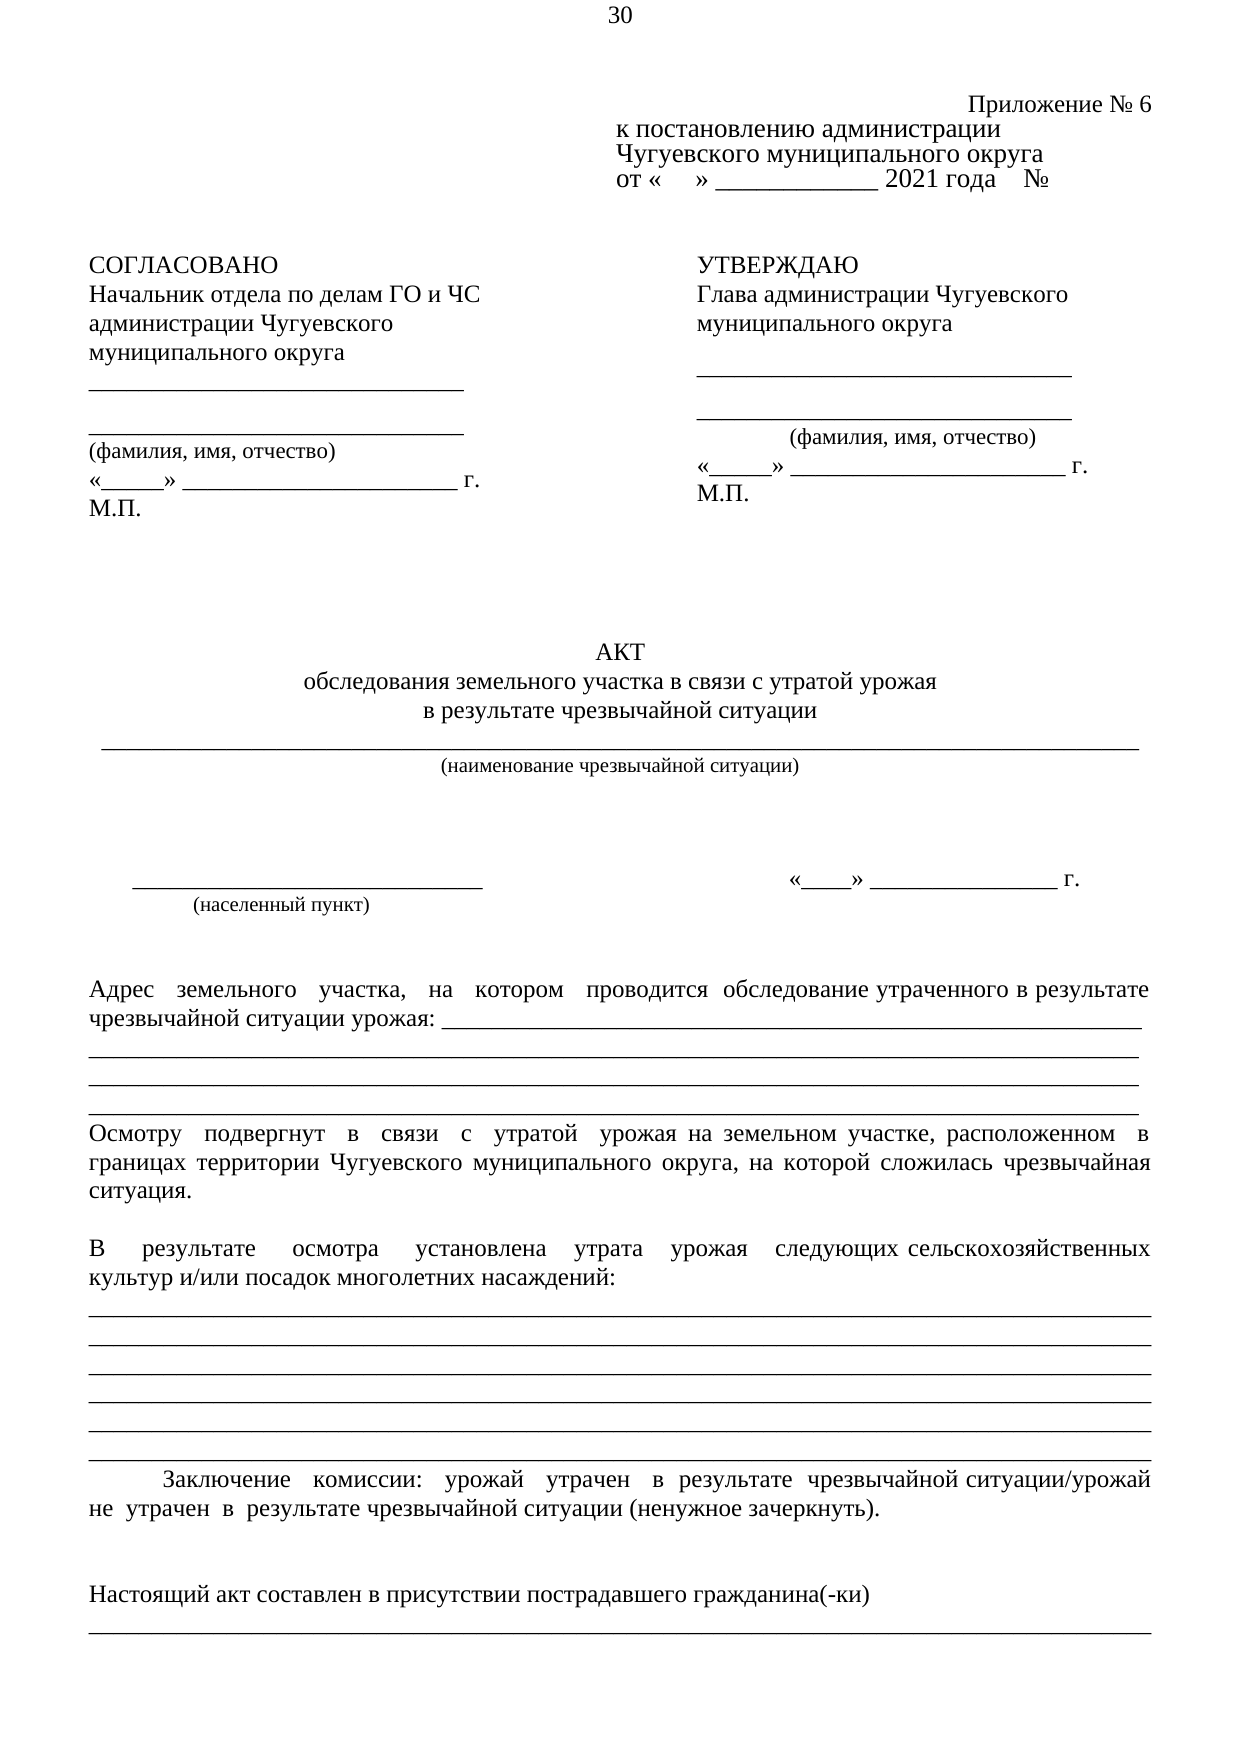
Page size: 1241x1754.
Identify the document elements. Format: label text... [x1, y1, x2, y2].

text ____________________________________________________________________________________ [89, 1032, 1152, 1060]
text ____________________________________________________________________________________ [89, 1089, 1152, 1118]
text от « » ____________ 2021 года № [89, 167, 1152, 192]
text в результате чрезвычайной ситуации [89, 695, 1152, 723]
text ___________________________________________________________________________________ [89, 724, 1152, 752]
text Настоящий акт составлен в присутствии пострадавшего гражданина(-ки) [89, 1579, 1152, 1608]
text Адрес земельного участка, на котором проводится обследование утраченного в результате чрезвычайной ситуации урожая: ________________________________________________________ [89, 974, 1152, 1031]
text _____________________________________________________________________________________ [89, 1291, 1152, 1320]
text _____________________________________________________________________________________ [89, 1349, 1152, 1377]
table_header УТВЕРЖДАЮ Глава администрации Чугуевского муниципального округа ______________________________ ______________________________ (фамилия, имя, отчество) «_____» ______________________ г. М.П. [685, 250, 1140, 551]
text Осмотру подвергнут в связи с утратой урожая на земельном участке, расположенном в границах территории Чугуевского муниципального округа, на которой сложилась чрезвычайная ситуация. [89, 1118, 1152, 1204]
text (населенный пункт) [89, 892, 1152, 916]
text (наименование чрезвычайной ситуации) [89, 752, 1152, 777]
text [89, 1608, 1152, 1637]
text обследования земельного участка в связи с утратой урожая [89, 666, 1152, 695]
text Чугуевского муниципального округа [89, 142, 1152, 167]
text Заключение комиссии: урожай утрачен в результате чрезвычайной ситуации/урожай не утрачен в результате чрезвычайной ситуации (ненужное зачеркнуть). [89, 1464, 1152, 1522]
text ____________________________ «____» _______________ г. [89, 863, 1152, 892]
text _____________________________________________________________________________________ [89, 1377, 1152, 1406]
text Приложение № 6 [620, 89, 1152, 117]
text _____________________________________________________________________________________ [89, 1406, 1152, 1435]
text АКТ [89, 637, 1152, 666]
text _____________________________________________________________________________________ [89, 1320, 1152, 1348]
text к постановлению администрации [89, 117, 1152, 142]
text ____________________________________________________________________________________ [89, 1060, 1152, 1089]
table_header СОГЛАСОВАНО Начальник отдела по делам ГО и ЧС администрации Чугуевского муниципального округа ______________________________ ______________________________ (фамилия, имя, отчество) «_____» ______________________ г. М.П. [78, 250, 685, 551]
text _____________________________________________________________________________________ [89, 1435, 1152, 1464]
text В результате осмотра установлена утрата урожая следующих сельскохозяйственных культур и/или посадок многолетних насаждений: [89, 1233, 1152, 1291]
